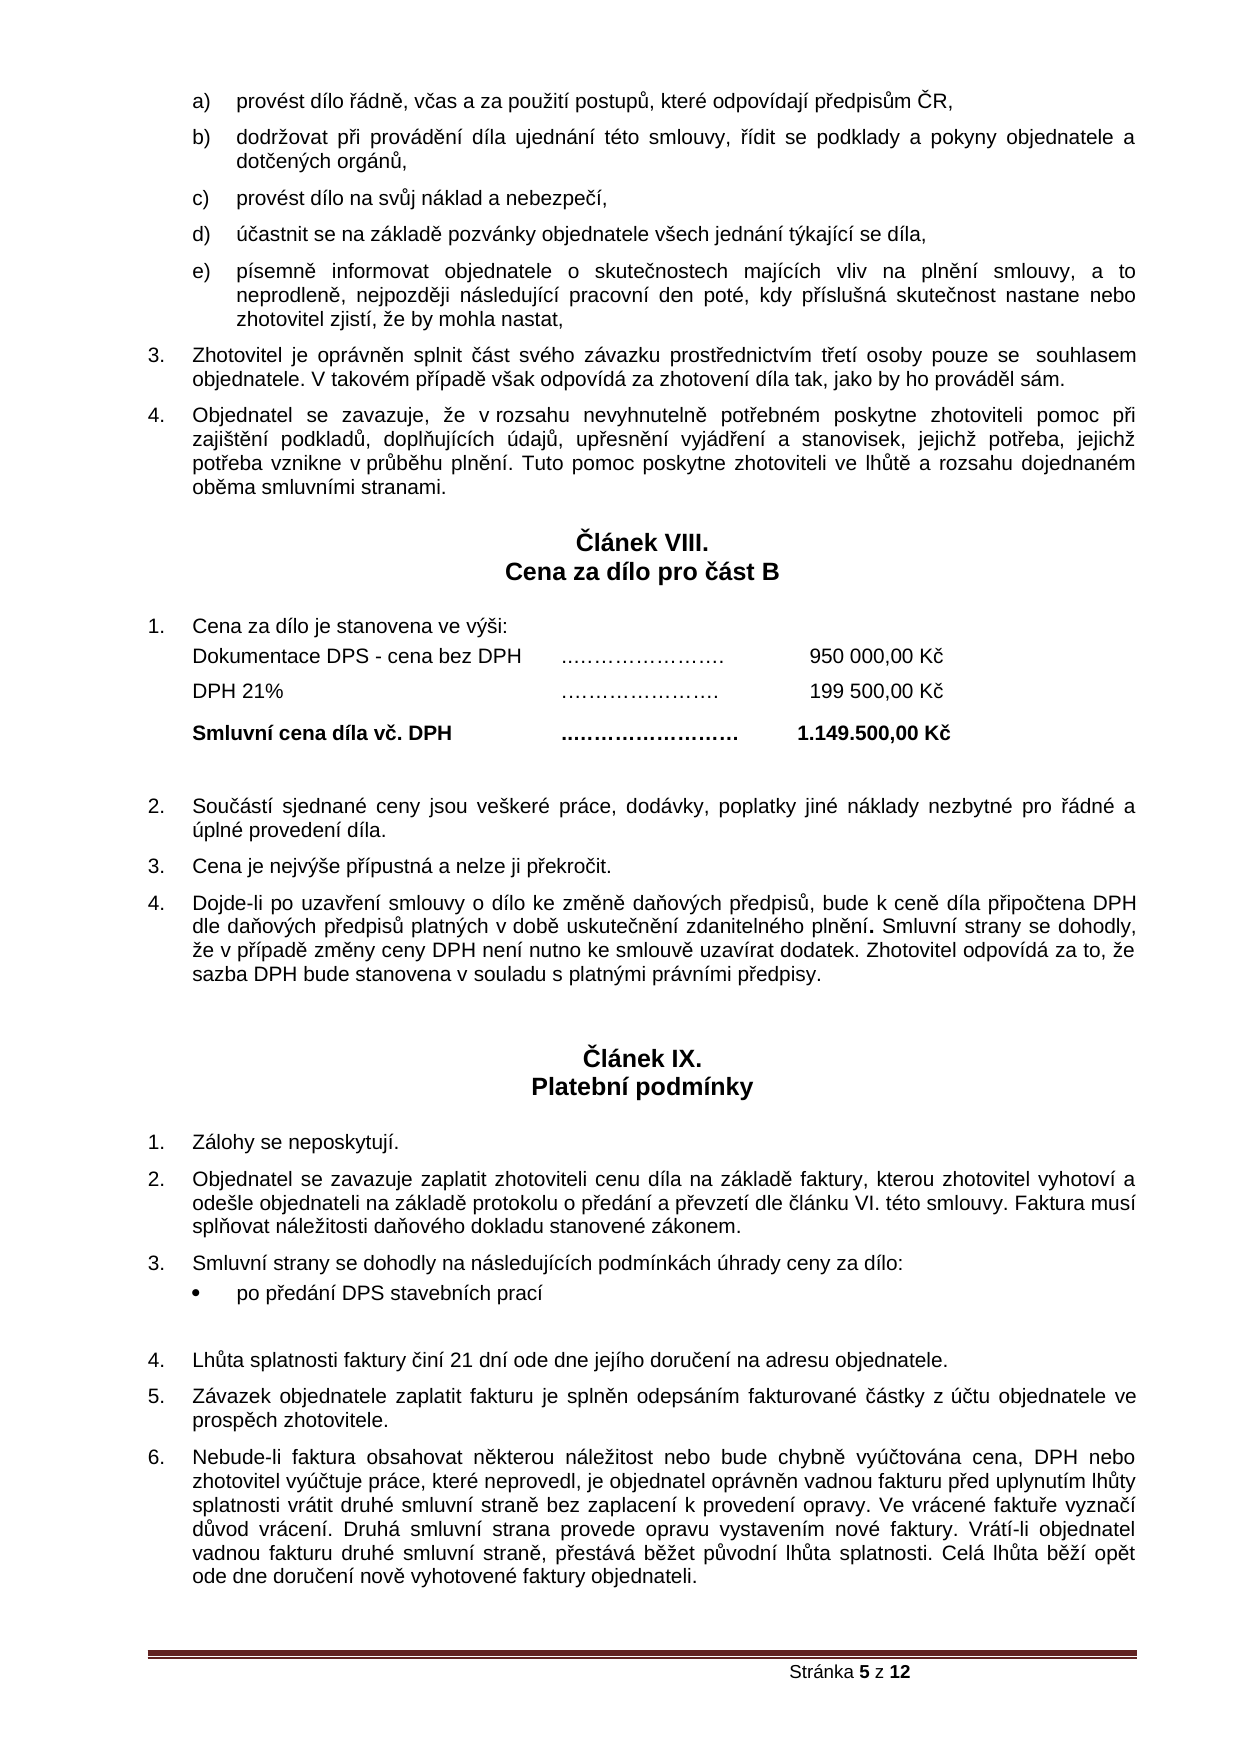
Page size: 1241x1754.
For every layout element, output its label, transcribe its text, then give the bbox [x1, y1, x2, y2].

list Nebude-li faktura obsahovat některou náležitost nebo bude chybně vyúčtována cena, DPH nebo zhotovitel vyúčtuje práce, které neprovedl, je objednatel oprávněn vadnou fakturu před uplynutím lhůty splatnosti vrátit druhé smluvní straně bez zaplacení k provedení opravy. Ve vrácené faktuře vyznačí důvod vrácení. Druhá smluvní strana provede opravu vystavením nové faktury. Vrátí-li objednatel vadnou fakturu druhé smluvní straně, přestává běžet původní lhůta splatnosti. Celá lhůta běží opět ode dne doručení nově vyhotovené faktury objednateli. [148, 1444, 1137, 1588]
text DPH 21% .…………………. 199 500,00 Kč [192, 679, 1137, 703]
list Zhotovitel je oprávněn splnit část svého závazku prostřednictvím třetí osoby pouze se souhlasem objednatele. V takovém případě však odpovídá za zhotovení díla tak, jako by ho prováděl sám. [148, 343, 1137, 391]
list Článek VIII. [148, 528, 1137, 557]
list Lhůta splatnosti faktury činí 21 dní ode dne jejího doručení na adresu objednatele. [148, 1348, 1137, 1372]
list Zálohy se neposkytují. [148, 1130, 1137, 1154]
list Cena za dílo je stanovena ve výši: [148, 614, 1137, 638]
list Cena je nejvýše přípustná a nelze ji překročit. [148, 854, 1137, 878]
text Smluvní cena díla vč. DPH ..…………………… 1.149.500,00 Kč [192, 721, 1137, 744]
list provést dílo řádně, včas a za použití postupů, které odpovídají předpisům ČR, [192, 89, 1137, 113]
list Smluvní strany se dohodly na následujících podmínkách úhrady ceny za dílo: [148, 1251, 1137, 1275]
list po předání DPS stavebních prací [192, 1281, 1137, 1305]
text Článek IX. [148, 1044, 1137, 1072]
list písemně informovat objednatele o skutečnostech majících vliv na plnění smlouvy, a to neprodleně, nejpozději následující pracovní den poté, kdy příslušná skutečnost nastane nebo zhotovitel zjistí, že by mohla nastat, [192, 258, 1137, 330]
text Dokumentace DPS - cena bez DPH ..…………………. 950 000,00 Kč [192, 644, 1137, 668]
list Objednatel se zavazuje, že v rozsahu nevyhnutelně potřebném poskytne zhotoviteli pomoc při zajištění podkladů, doplňujících údajů, upřesnění vyjádření a stanovisek, jejichž potřeba, jejichž potřeba vznikne v průběhu plnění. Tuto pomoc poskytne zhotoviteli ve lhůtě a rozsahu dojednaném oběma smluvními stranami. [148, 403, 1137, 499]
list dodržovat při provádění díla ujednání této smlouvy, řídit se podklady a pokyny objednatele a dotčených orgánů, [192, 125, 1137, 173]
list Dojde-li po uzavření smlouvy o dílo ke změně daňových předpisů, bude k ceně díla připočtena DPH dle daňových předpisů platných v době uskutečnění zdanitelného plnění. Smluvní strany se dohodly, že v případě změny ceny DPH není nutno ke smlouvě uzavírat dodatek. Zhotovitel odpovídá za to, že sazba DPH bude stanovena v souladu s platnými právními předpisy. [148, 890, 1137, 986]
list účastnit se na základě pozvánky objednatele všech jednání týkající se díla, [192, 222, 1137, 246]
list Součástí sjednané ceny jsou veškeré práce, dodávky, poplatky jiné náklady nezbytné pro řádné a úplné provedení díla. [148, 793, 1137, 841]
text Platební podmínky [148, 1072, 1137, 1101]
list Objednatel se zavazuje zaplatit zhotoviteli cenu díla na základě faktury, kterou zhotovitel vyhotoví a odešle objednateli na základě protokolu o předání a převzetí dle článku VI. této smlouvy. Faktura musí splňovat náležitosti daňového dokladu stanovené zákonem. [148, 1166, 1137, 1238]
list provést dílo na svůj náklad a nebezpečí, [192, 186, 1137, 209]
text Cena za dílo pro část B [148, 557, 1137, 585]
list Závazek objednatele zaplatit fakturu je splněn odepsáním fakturované částky z účtu objednatele ve prospěch zhotovitele. [148, 1384, 1137, 1432]
